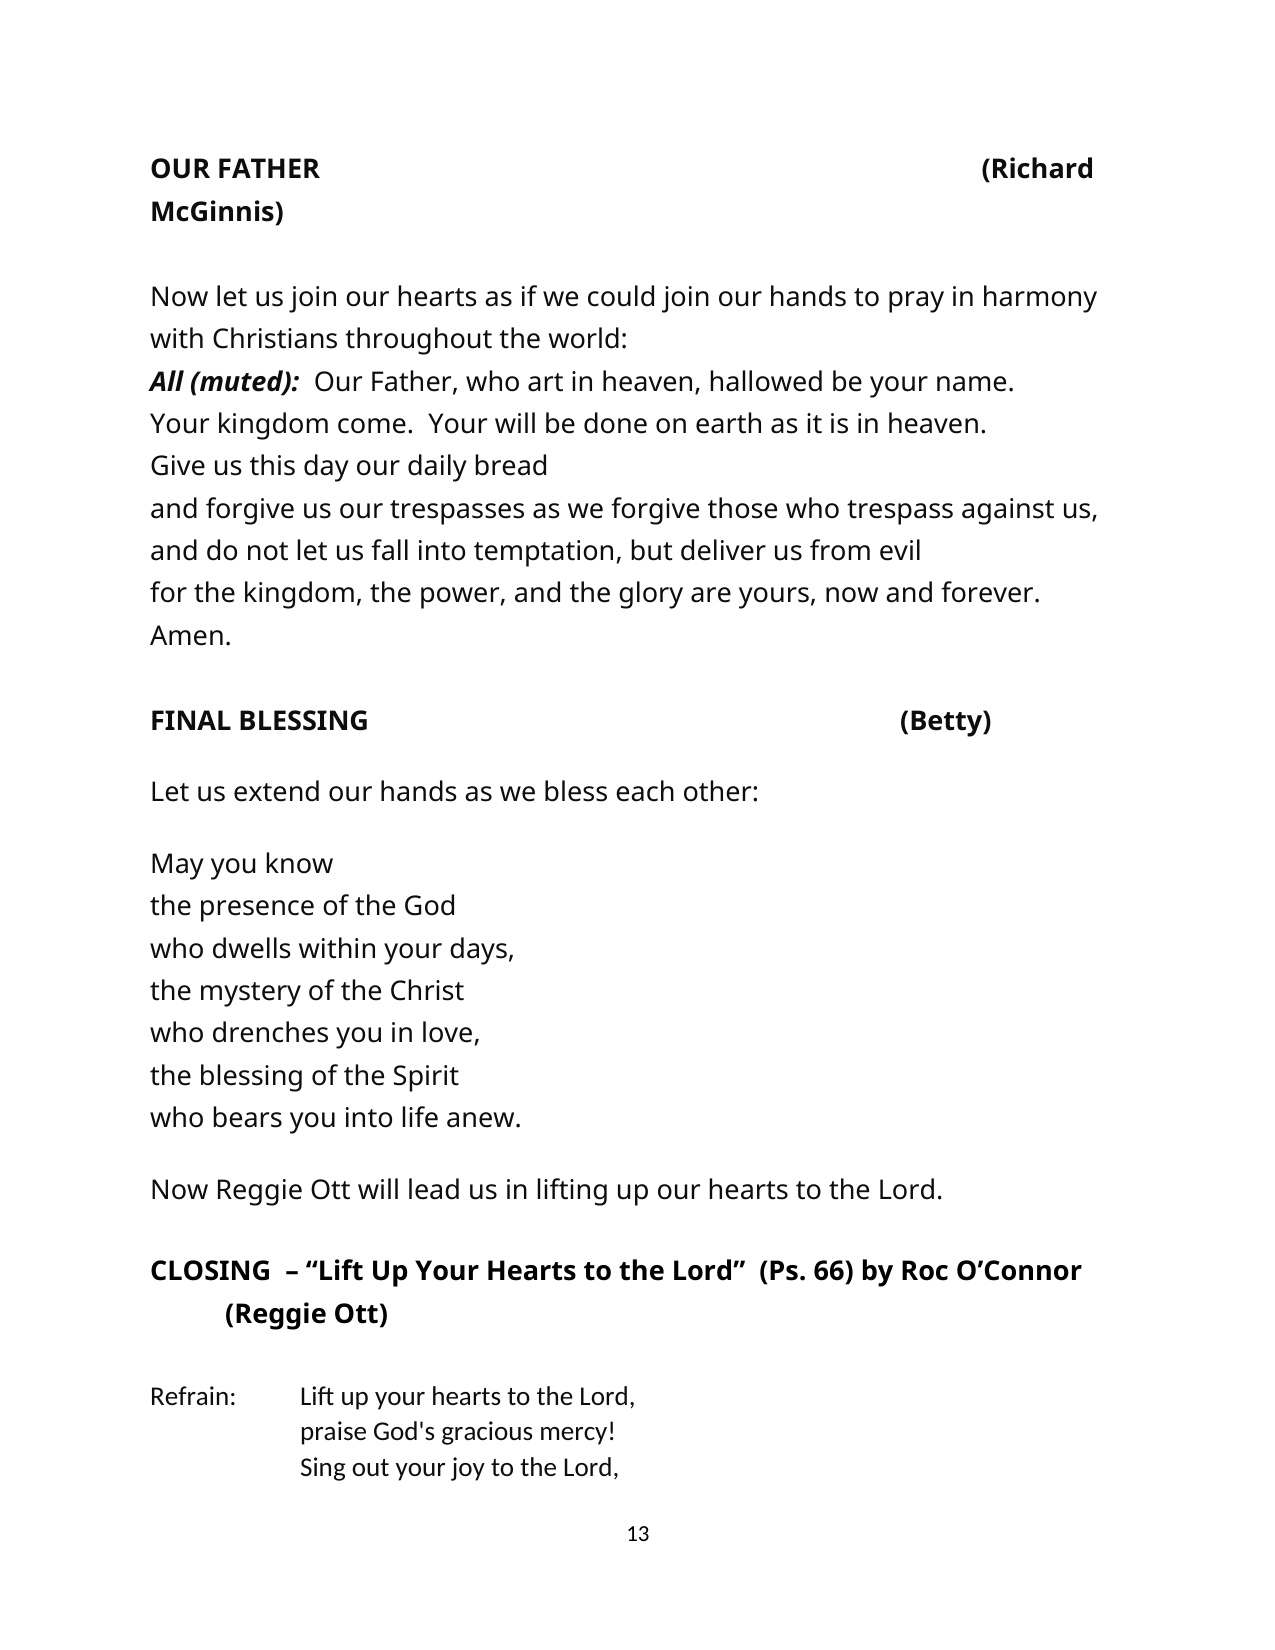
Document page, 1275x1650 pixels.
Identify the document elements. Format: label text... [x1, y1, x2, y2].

text Now Reggie Ott will lead us in lifting up our hearts to the Lord. [150, 1170, 1125, 1207]
text for the kingdom, the power, and the glory are yours, now and forever. Amen. [150, 574, 1125, 653]
text Your kingdom come. Your will be done on earth as it is in heaven. [150, 404, 1125, 441]
text Sing out your joy to the Lord, [300, 1450, 1125, 1483]
text and forgive us our trespasses as we forgive those who trespass against us, [150, 489, 1125, 526]
text Give us this day our daily bread [150, 447, 1125, 484]
text Now let us join our hearts as if we could join our hands to pray in harmony with Christians throughout the world: [150, 277, 1125, 356]
text May you know the presence of the God who dwells within your days, the mystery of the Christ who drenches you in love, the blessing of the Spirit who bears you into life anew. [150, 844, 1125, 1136]
text CLOSING – “Lift Up Your Hearts to the Lord” (Ps. 66) by Roc O’Connor (Reggie Ott) [150, 1252, 1125, 1331]
text OUR FATHER (Richard McGinnis) [150, 150, 1125, 229]
text Let us extend our hands as we bless each other: [150, 773, 1125, 809]
text All (muted): Our Father, who art in heaven, hallowed be your name. [150, 362, 1125, 399]
text and do not let us fall into temptation, but deliver us from evil [150, 532, 1125, 568]
text FINAL BLESSING (Betty) [150, 701, 1125, 738]
text Refrain: Lift up your hearts to the Lord, [150, 1379, 1125, 1412]
text praise God's gracious mercy! [300, 1414, 1125, 1448]
